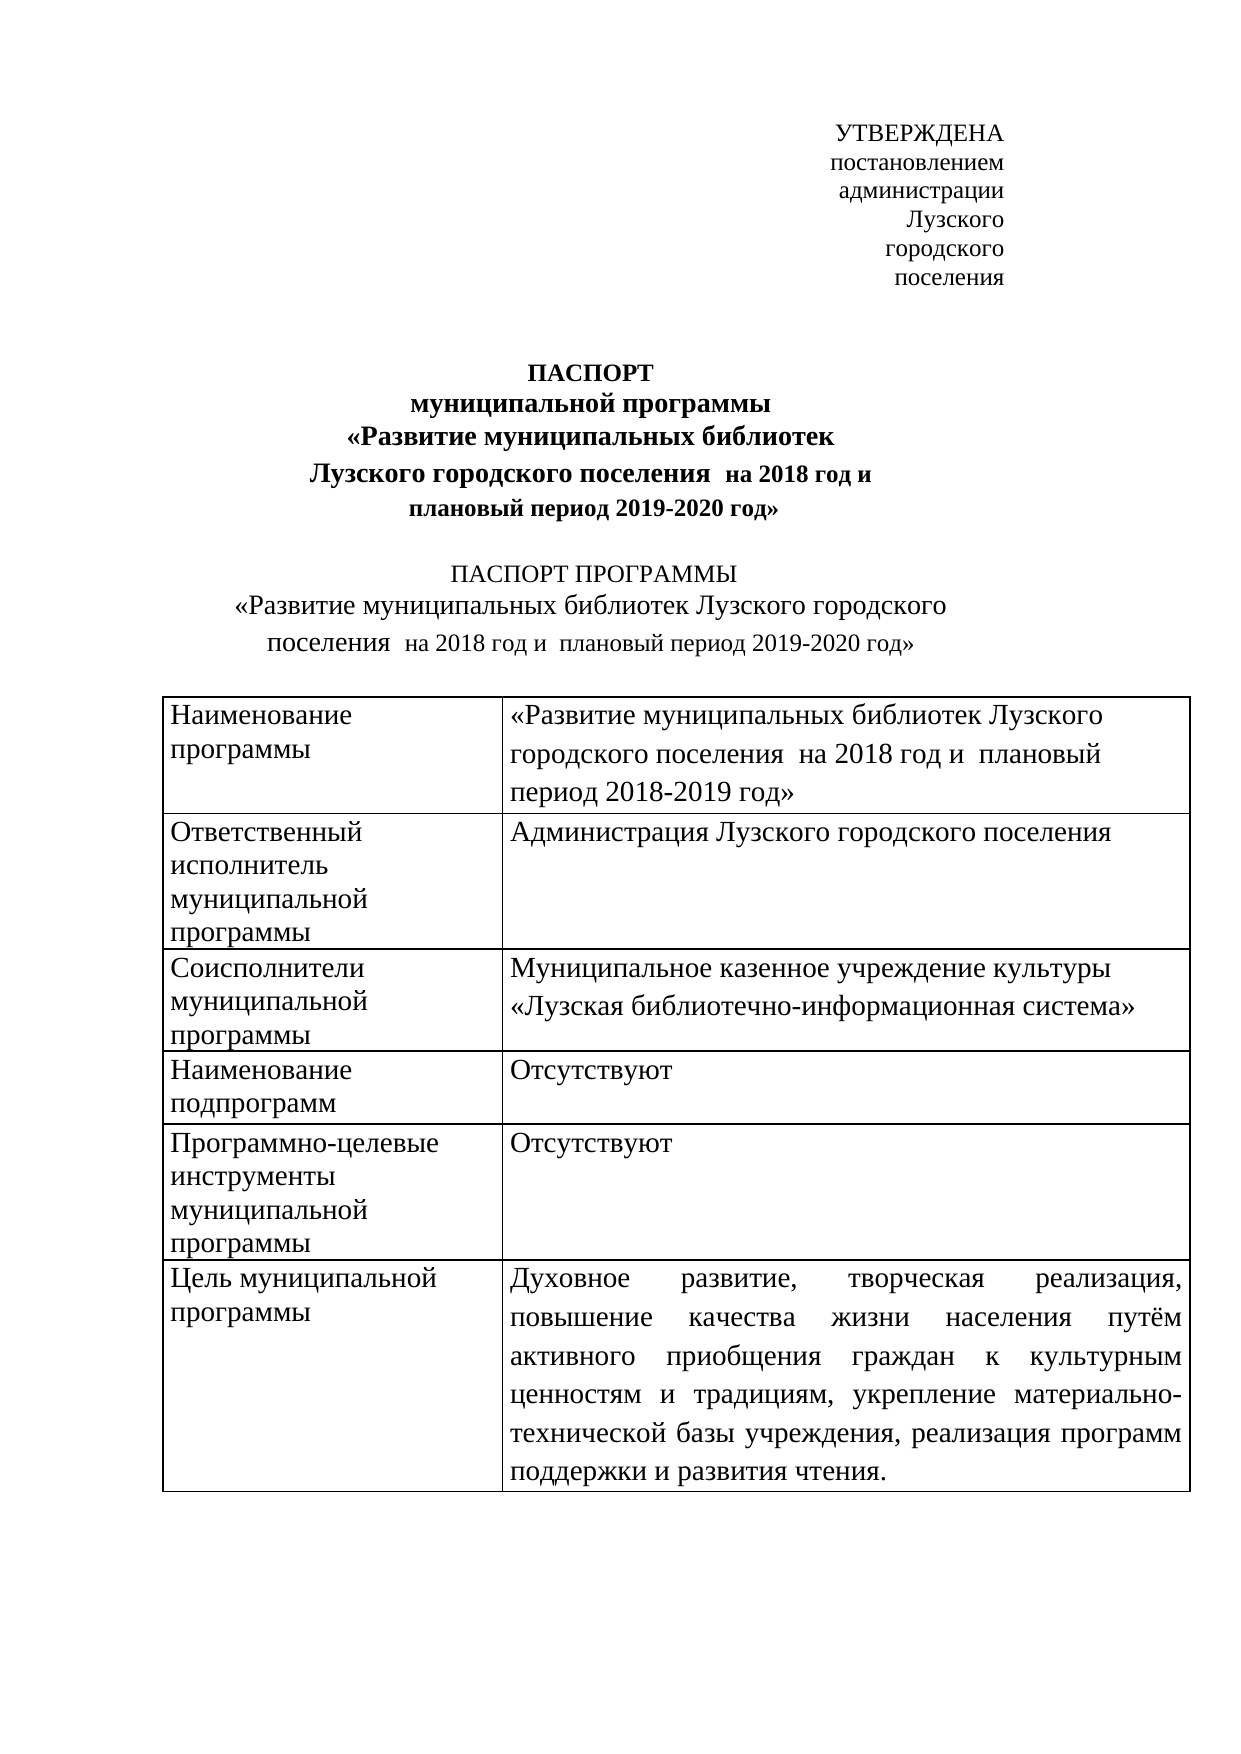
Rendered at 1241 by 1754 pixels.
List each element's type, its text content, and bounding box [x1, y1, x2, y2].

table_cell Соисполнители муниципальной программы [164, 950, 502, 1050]
text плановый период 2019-2020 год» [177, 493, 1004, 522]
text ПАСПОРТ [177, 358, 1004, 386]
table_cell Муниципальное казенное учреждение культуры «Лузская библиотечно-информационная система» [503, 950, 1189, 1050]
table_cell Отсутствуют [503, 1052, 1189, 1123]
text ПАСПОРТ ПРОГРАММЫ [177, 559, 1004, 588]
text муниципальной программы [177, 386, 1004, 419]
table_cell Наименование подпрограмм [164, 1052, 502, 1123]
text «Развитие муниципальных библиотек [177, 419, 1004, 451]
table_header «Развитие муниципальных библиотек Лузского городского поселения на 2018 год и плановый период 2018-2019 год» [503, 698, 1189, 812]
table_cell Программно-целевые инструменты муниципальной программы [164, 1125, 502, 1259]
table_cell Цель муниципальной программы [164, 1261, 502, 1491]
text администрации Лузского [177, 176, 1004, 233]
text УТВЕРЖДЕНА [177, 118, 1004, 147]
text Лузского городского поселения на 2018 год и [177, 456, 1004, 488]
text «Развитие муниципальных библиотек Лузского городского поселения на 2018 год и плановый период 2019-2020 год» [177, 588, 1004, 658]
table_cell Духовное развитие, творческая реализация, повышение качества жизни населения путём активного приобщения граждан к культурным ценностям и традициям, укрепление материально-технической базы учреждения, реализация программ поддержки и развития чтения. [503, 1261, 1189, 1491]
table_header Наименование программы [164, 698, 502, 812]
table_cell Администрация Лузского городского поселения [503, 814, 1189, 948]
table_cell Ответственный исполнитель муниципальной программы [164, 814, 502, 948]
text городского поселения [177, 233, 1004, 291]
table_cell Отсутствуют [503, 1125, 1189, 1259]
text постановлением [177, 147, 1004, 176]
